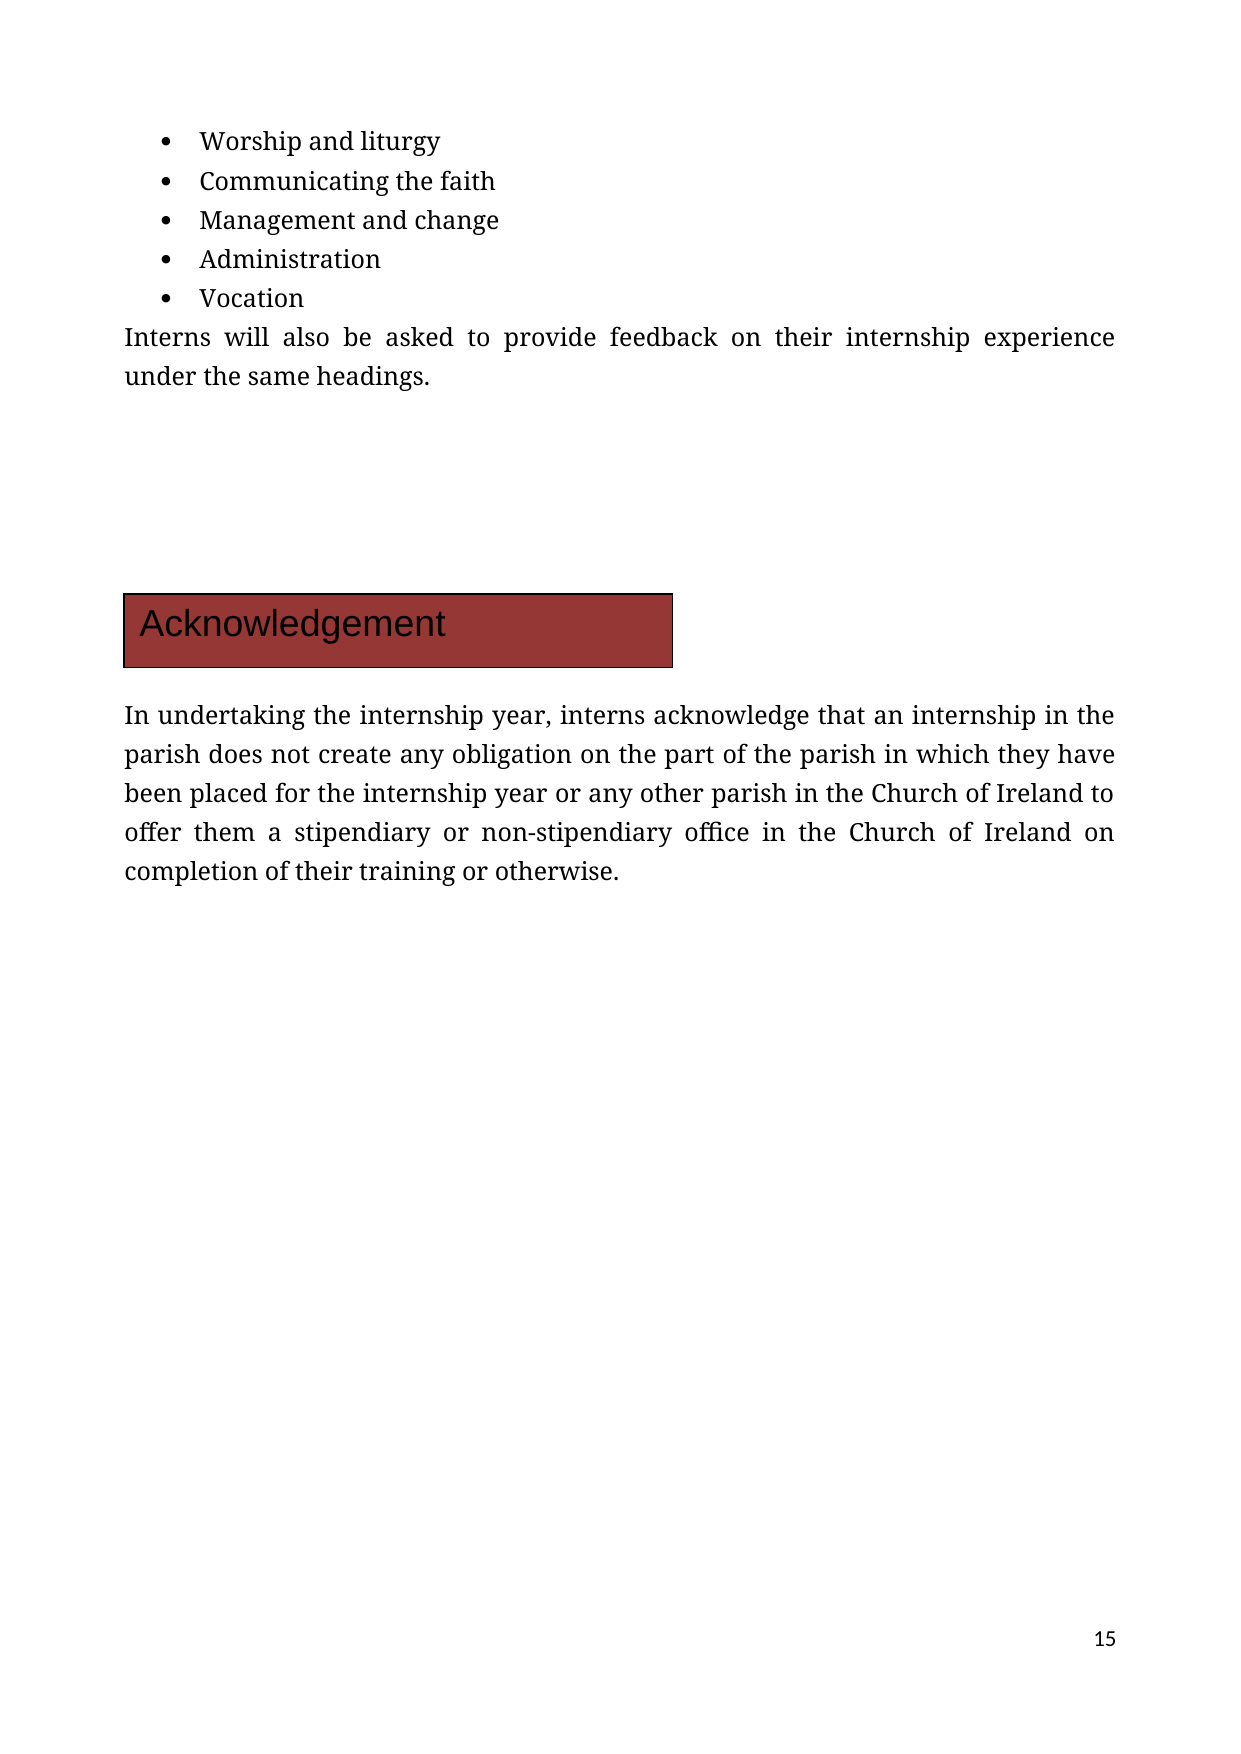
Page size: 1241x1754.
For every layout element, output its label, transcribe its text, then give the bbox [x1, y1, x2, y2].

text In undertaking the internship year, interns acknowledge that an internship in the parish does not create any obligation on the part of the parish in which they have been placed for the internship year or any other parish in the Church of Ireland to offer them a stipendiary or non-stipendiary office in the Church of Ireland on completion of their training or otherwise. [124, 697, 1116, 888]
list Administration [162, 242, 1116, 276]
list Vocation [162, 281, 1116, 315]
text Interns will also be asked to provide feedback on their internship experience under the same headings. [124, 320, 1116, 393]
list Communicating the faith [162, 163, 1116, 197]
list Management and change [162, 202, 1116, 236]
list Worship and liturgy [162, 124, 1116, 158]
